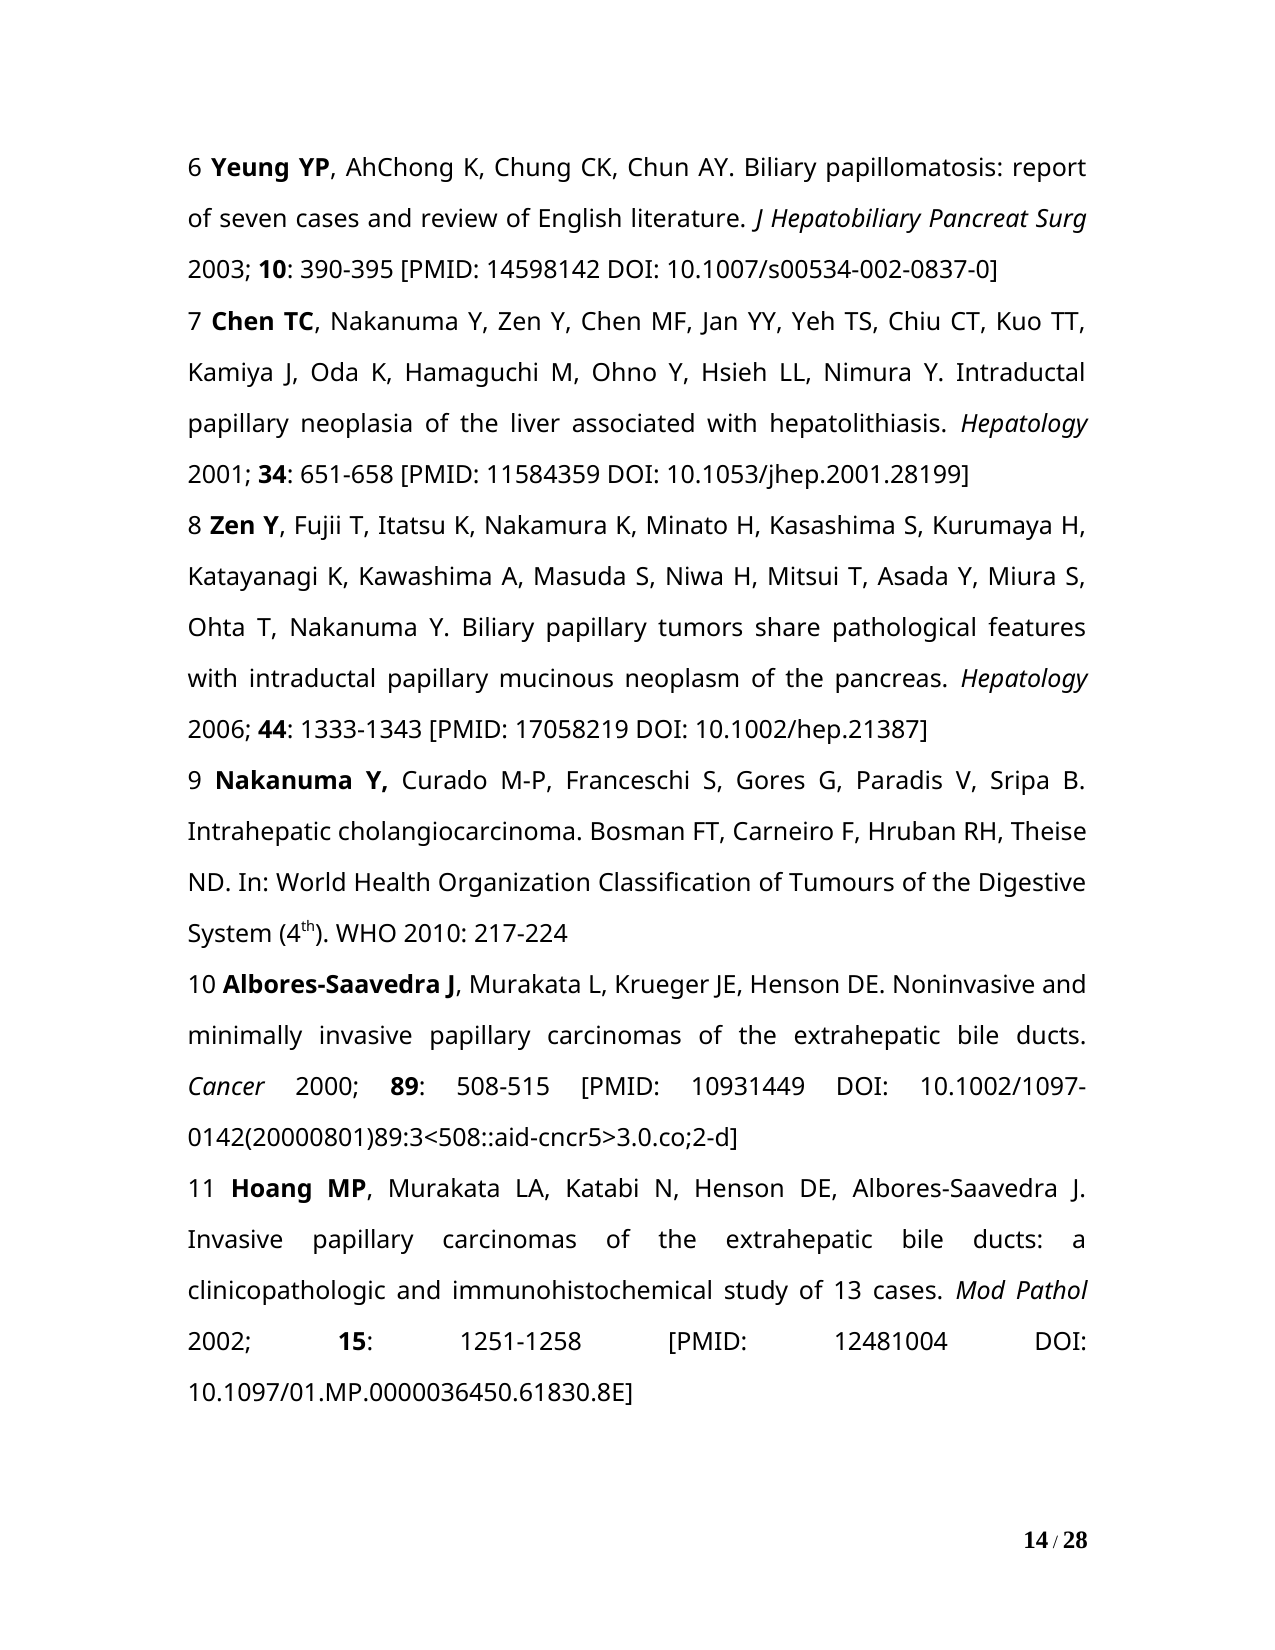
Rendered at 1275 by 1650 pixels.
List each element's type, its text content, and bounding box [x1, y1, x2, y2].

text 6 Yeung YP, AhChong K, Chung CK, Chun AY. Biliary papillomatosis: report of seven cases and review of English literature. J Hepatobiliary Pancreat Surg 2003; 10: 390-395 [PMID: 14598142 DOI: 10.1007/s00534-002-0837-0] [187, 150, 1087, 286]
text 7 Chen TC, Nakanuma Y, Zen Y, Chen MF, Jan YY, Yeh TS, Chiu CT, Kuo TT, Kamiya J, Oda K, Hamaguchi M, Ohno Y, Hsieh LL, Nimura Y. Intraductal papillary neoplasia of the liver associated with hepatolithiasis. Hepatology 2001; 34: 651-658 [PMID: 11584359 DOI: 10.1053/jhep.2001.28199] [187, 303, 1087, 490]
text 10 Albores-Saavedra J, Murakata L, Krueger JE, Henson DE. Noninvasive and minimally invasive papillary carcinomas of the extrahepatic bile ducts. Cancer 2000; 89: 508-515 [PMID: 10931449 DOI: 10.1002/1097-0142(20000801)89:3<508::aid-cncr5>3.0.co;2-d] [187, 967, 1087, 1154]
text 9 Nakanuma Y, Curado M-P, Franceschi S, Gores G, Paradis V, Sripa B. Intrahepatic cholangiocarcinoma. Bosman FT, Carneiro F, Hruban RH, Theise ND. In: World Health Organization Classification of Tumours of the Digestive System (4th). WHO 2010: 217-224 [187, 762, 1087, 950]
text 8 Zen Y, Fujii T, Itatsu K, Nakamura K, Minato H, Kasashima S, Kurumaya H, Katayanagi K, Kawashima A, Masuda S, Niwa H, Mitsui T, Asada Y, Miura S, Ohta T, Nakanuma Y. Biliary papillary tumors share pathological features with intraductal papillary mucinous neoplasm of the pancreas. Hepatology 2006; 44: 1333-1343 [PMID: 17058219 DOI: 10.1002/hep.21387] [187, 507, 1087, 746]
text 11 Hoang MP, Murakata LA, Katabi N, Henson DE, Albores-Saavedra J. Invasive papillary carcinomas of the extrahepatic bile ducts: a clinicopathologic and immunohistochemical study of 13 cases. Mod Pathol 2002; 15: 1251-1258 [PMID: 12481004 DOI: 10.1097/01.MP.0000036450.61830.8E] [187, 1171, 1087, 1409]
